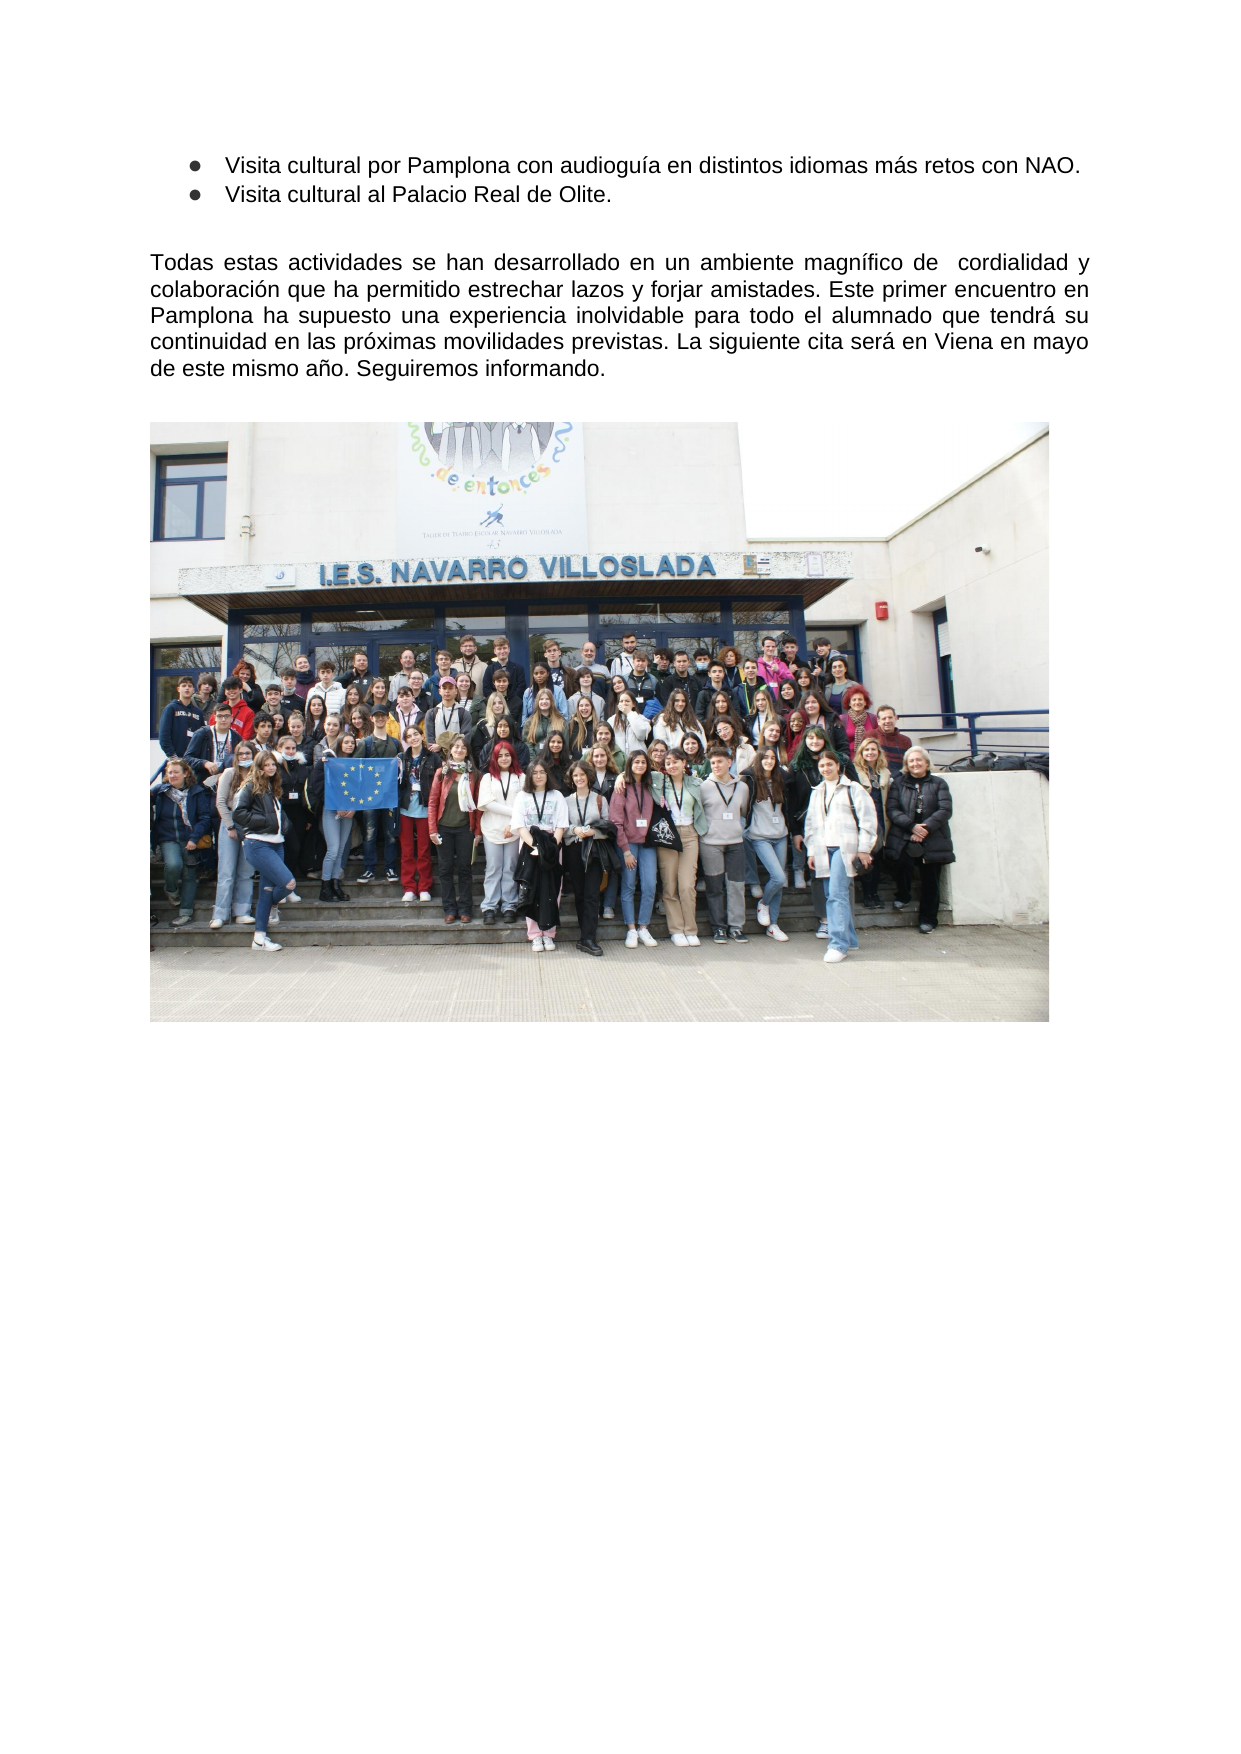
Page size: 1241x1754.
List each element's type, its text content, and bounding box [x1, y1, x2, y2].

list Visita cultural al Palacio Real de Olite. [187, 179, 1090, 207]
list Visita cultural por Pamplona con audioguía en distintos idiomas más retos con NAO. [187, 150, 1090, 179]
picture [150, 422, 1050, 1022]
text Todas estas actividades se han desarrollado en un ambiente magnífico de cordialidad y colaboración que ha permitido estrechar lazos y forjar amistades. Este primer encuentro en Pamplona ha supuesto una experiencia inolvidable para todo el alumnado que tendrá su continuidad en las próximas movilidades previstas. La siguiente cita será en Viena en mayo de este mismo año. Seguiremos informando. [150, 249, 1090, 381]
